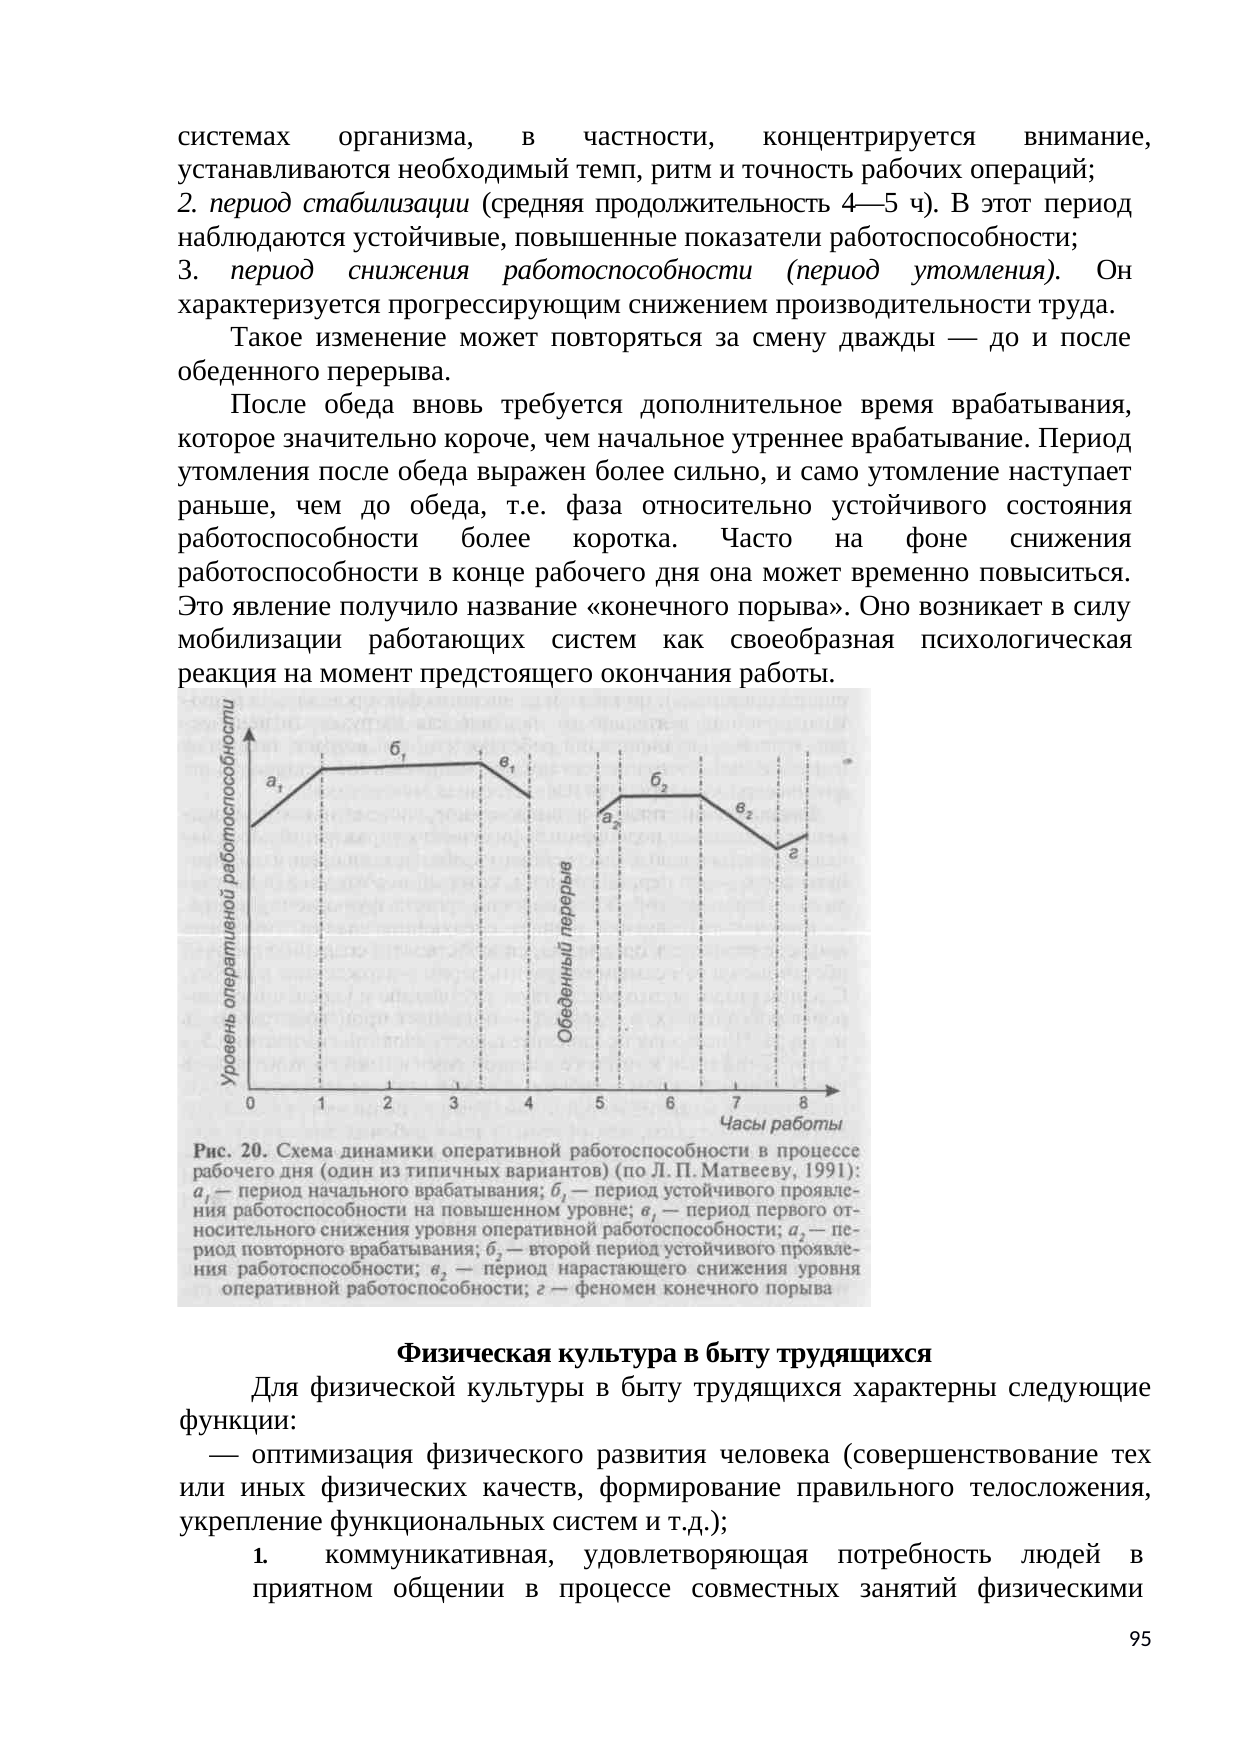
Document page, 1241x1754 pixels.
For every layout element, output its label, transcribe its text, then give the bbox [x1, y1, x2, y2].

text После обеда вновь требуется дополнительное время врабатывания, которое значительно короче, чем начальное утреннее врабатывание. Период утомления после обеда выражен более сильно, и само утомление наступает раньше, чем до обеда, т.е. фаза относительно устойчивого состояния работоспособности более коротка. Часто на фоне снижения работоспособности в конце рабочего дня она может временно повыситься. Это явление получило название «конечного порыва». Оно возникает в силу мобилизации работающих систем как своеобразная психологическая реакция на момент предстоящего окончания работы. [177, 386, 1132, 688]
picture [177, 688, 871, 1307]
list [177, 118, 1152, 185]
text Такое изменение может повторяться за смену дважды — до и после обеденного перерыва. [177, 319, 1132, 386]
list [252, 1536, 1144, 1603]
text Физическая культура в быту трудящихся [177, 1335, 1152, 1369]
list период снижения работоспособности (период утомления). Он характеризуется прогрессирующим снижением производительности труда. [177, 252, 1132, 319]
text — оптимизация физического развития человека (совершенствование тех или иных физических качеств, формирование правильного телосложения, укрепление функциональных систем и т.д.); [179, 1436, 1152, 1536]
list 2. период стабилизации (средняя продолжительность 4—5 ч). В этот период наблюдаются устойчивые, повышенные показатели работоспособности; [177, 185, 1132, 252]
text Для физической культуры в быту трудящихся характерны следующие функции: [179, 1369, 1151, 1436]
